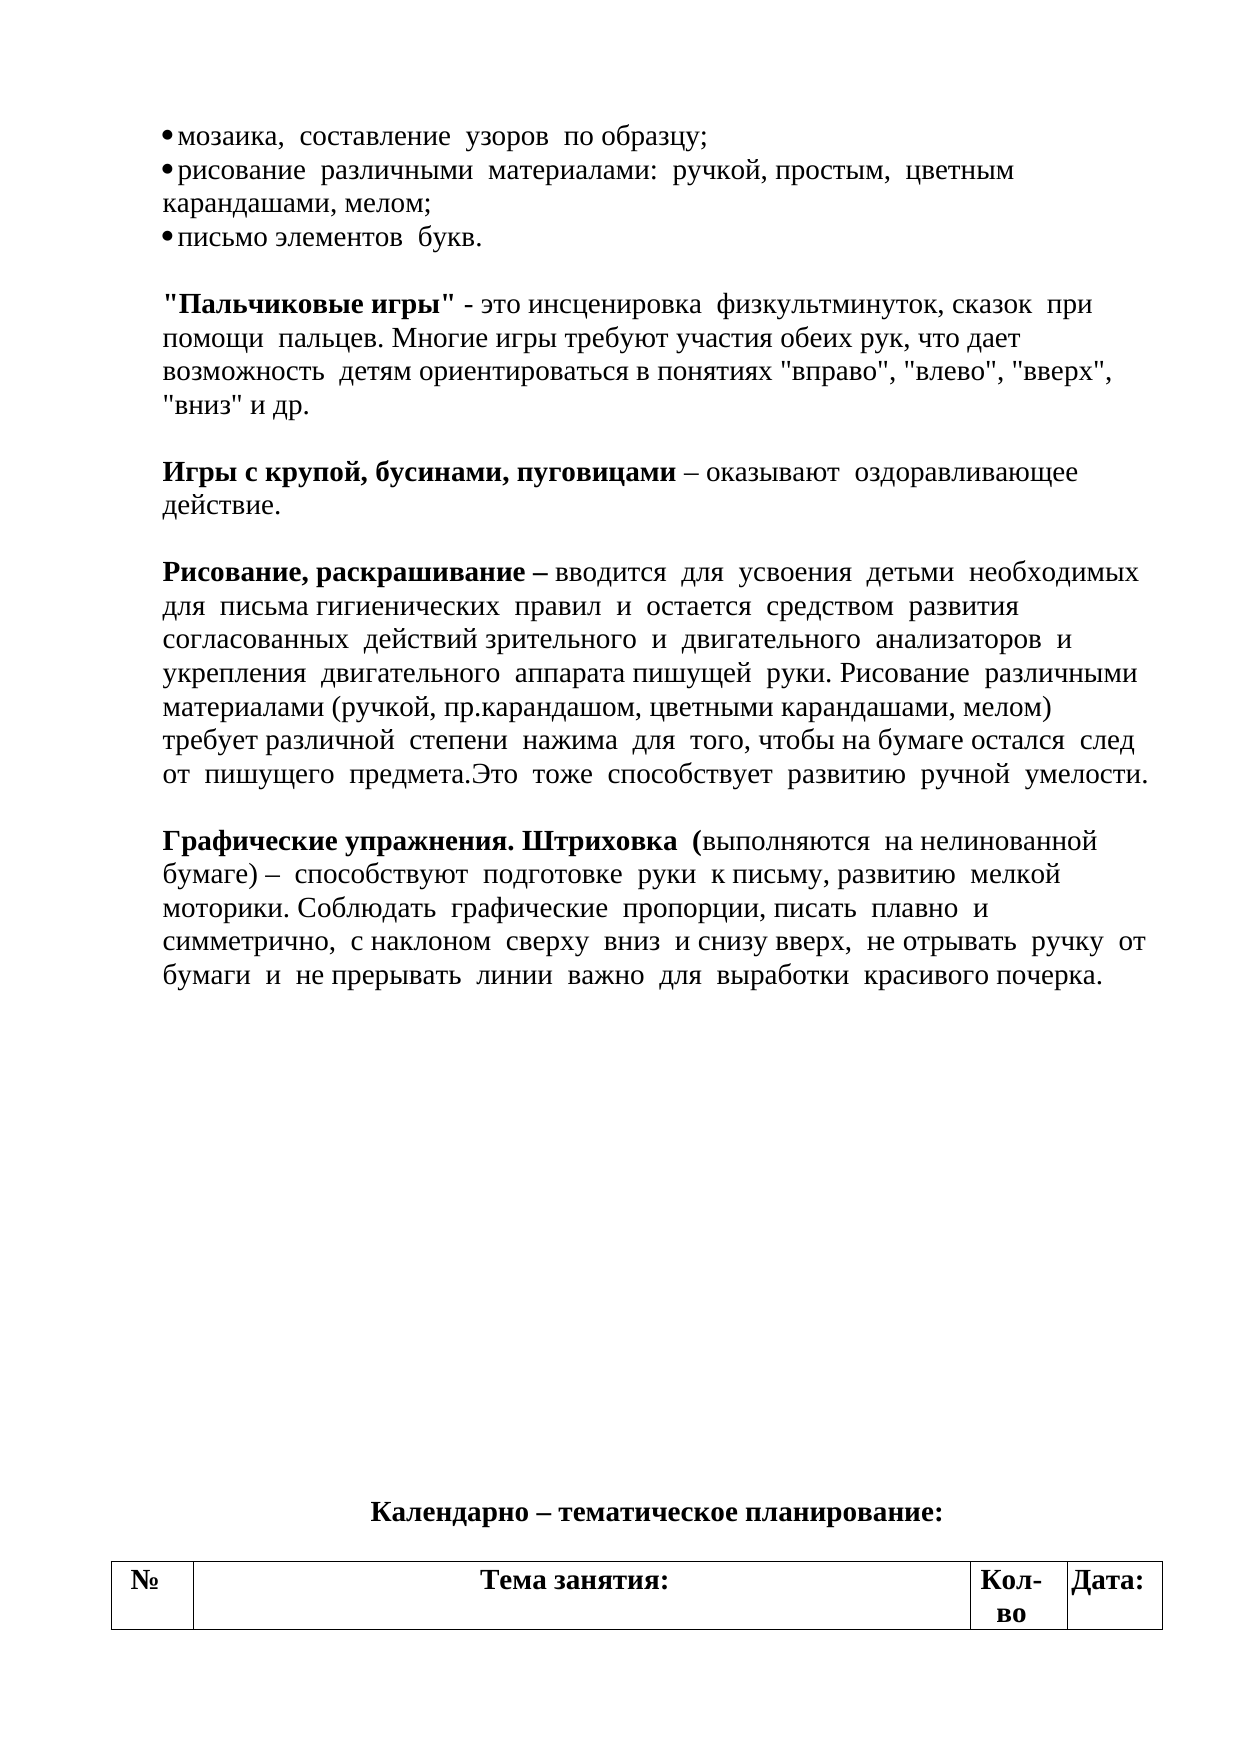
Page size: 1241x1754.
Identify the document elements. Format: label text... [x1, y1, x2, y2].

table_header Тема занятия: [194, 1562, 970, 1629]
table_header Дата: [1068, 1562, 1162, 1629]
text Игры с крупой, бусинами, пуговицами – оказывают оздоравливающее действие. [162, 454, 1152, 521]
text Календарно – тематическое планирование: [162, 1494, 1152, 1527]
text "Пальчиковые игры" - это инсценировка физкультминуток, сказок при помощи пальцев. Многие игры требуют участия обеих рук, что дает возможность детям ориентироваться в понятиях "вправо", "влево", "вверх", "вниз" и др. [162, 286, 1152, 420]
table_header Кол-во часов [971, 1562, 1067, 1629]
table_header № [112, 1562, 193, 1629]
list письмо элементов букв. [162, 219, 1152, 253]
list мозаика, составление узоров по образцу; [162, 118, 1152, 152]
list рисование различными материалами: ручкой, простым, цветным карандашами, мелом; [162, 152, 1152, 219]
text Графические упражнения. Штриховка (выполняются на нелинованной бумаге) – способствуют подготовке руки к письму, развитию мелкой моторики. Соблюдать графические пропорции, писать плавно и симметрично, с наклоном сверху вниз и снизу вверх, не отрывать ручку от бумаги и не прерывать линии важно для выработки красивого почерка. [162, 823, 1152, 991]
text Рисование, раскрашивание – вводится для усвоения детьми необходимых для письма гигиенических правил и остается средством развития согласованных действий зрительного и двигательного анализаторов и укрепления двигательного аппарата пишущей руки. Рисование различными материалами (ручкой, пр.карандашом, цветными карандашами, мелом) требует различной степени нажима для того, чтобы на бумаге остался след от пишущего предмета.Это тоже способствует развитию ручной умелости. [162, 554, 1152, 789]
